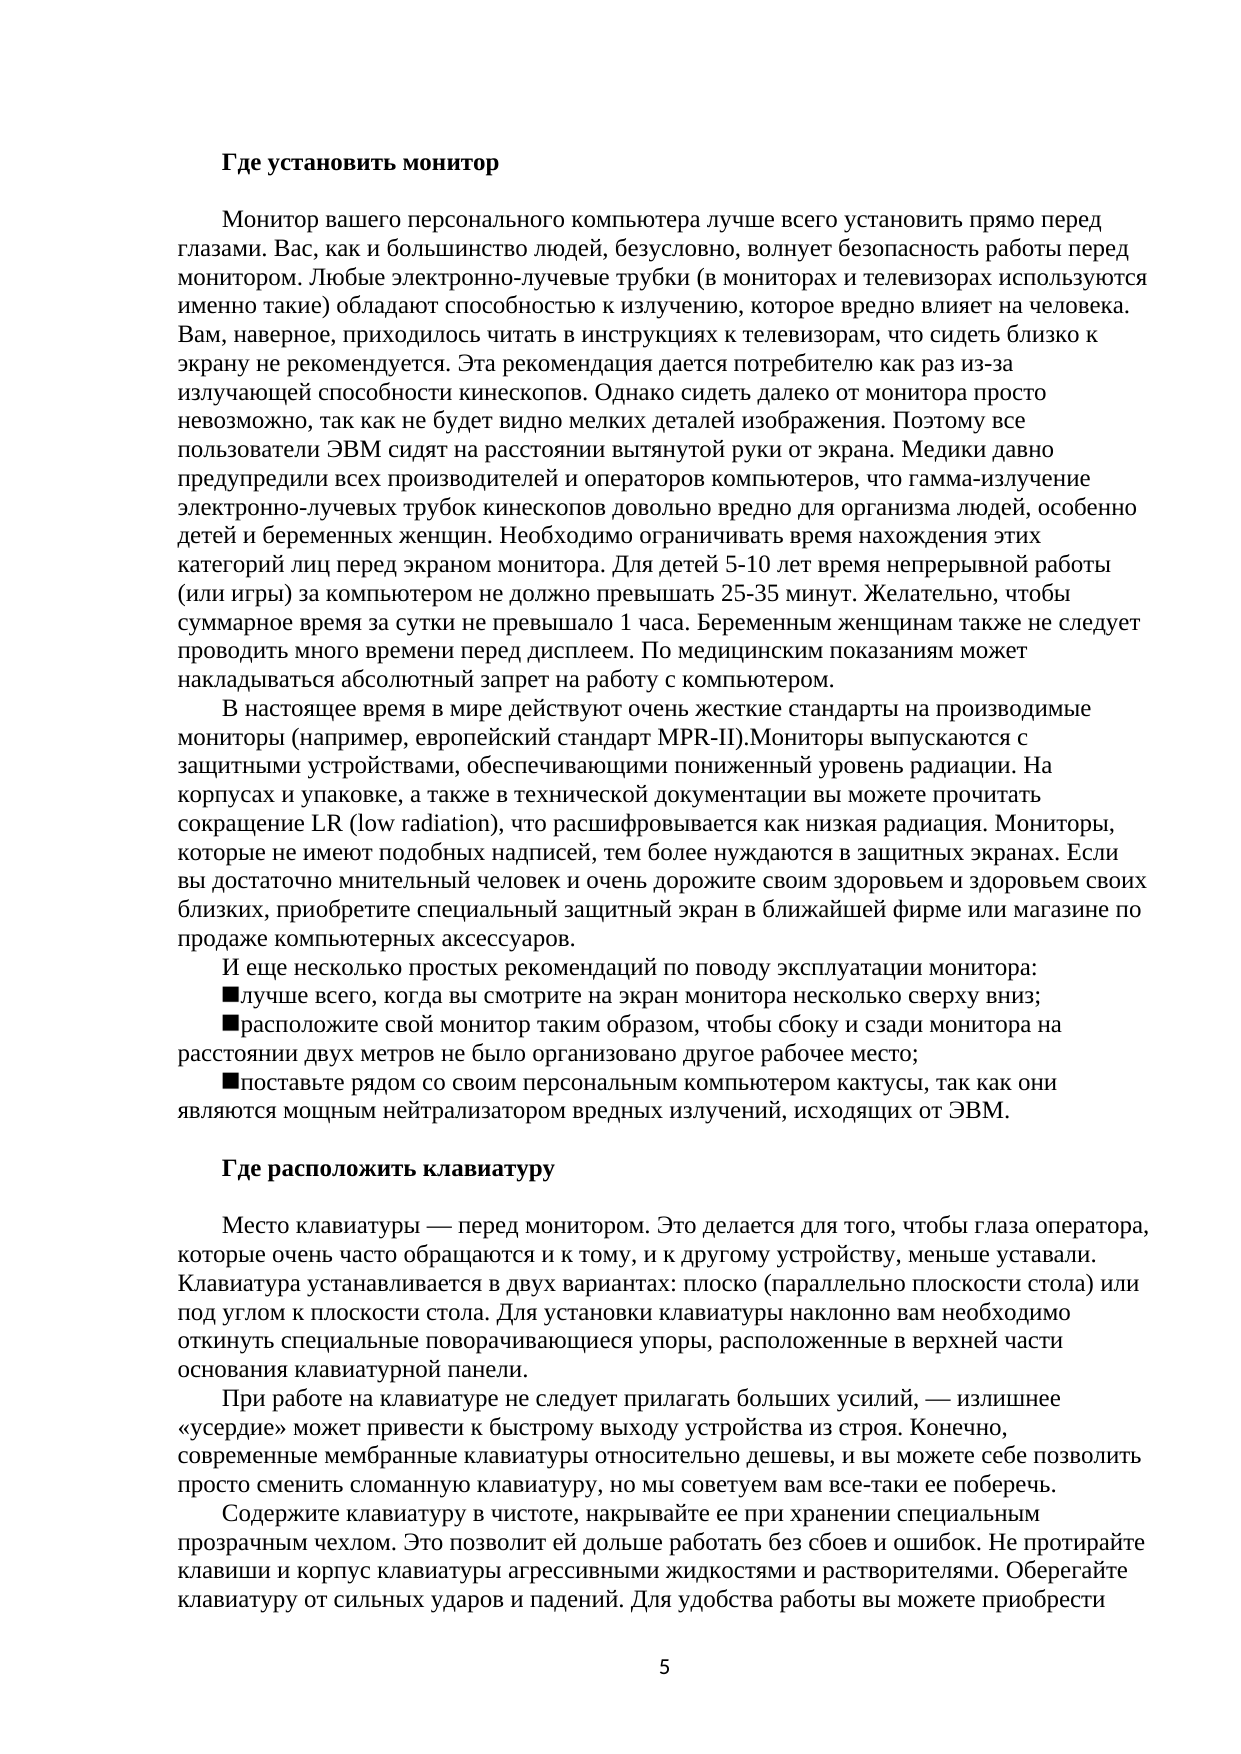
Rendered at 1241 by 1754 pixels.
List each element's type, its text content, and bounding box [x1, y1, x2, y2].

text лучше всего, когда вы смотрите на экран монитора несколько сверху вниз; [177, 981, 1152, 1009]
text Где установить монитор [177, 147, 1152, 176]
text И еще несколько простых рекомендаций по поводу эксплуатации монитора: [177, 952, 1152, 981]
text Монитор вашего персонального компьютера лучше всего установить прямо перед глазами. Вас, как и большинство людей, безусловно, волнует безопасность работы перед монитором. Любые электронно-лучевые трубки (в мониторах и телевизорах используются именно такие) обладают способностью к излучению, которое вредно влияет на человека. Вам, наверное, приходилось читать в инструкциях к телевизорам, что сидеть близко к экрану не рекомендуется. Эта рекомендация дается потребителю как раз из-за излучающей способности кинескопов. Однако сидеть далеко от монитора просто невозможно, так как не будет видно мелких деталей изображения. Поэтому все пользователи ЭВМ сидят на расстоянии вытянутой руки от экрана. Медики давно предупредили всех производителей и операторов компьютеров, что гамма-излучение электронно-лучевых трубок кинескопов довольно вредно для организма людей, особенно детей и беременных женщин. Необходимо ограничивать время нахождения этих категорий лиц перед экраном монитора. Для детей 5-10 лет время непрерывной работы (или игры) за компьютером не должно превышать 25-35 минут. Желательно, чтобы суммарное время за сутки не превышало 1 часа. Беременным женщинам также не следует проводить много времени перед дисплеем. По медицинским показаниям может накладываться абсолютный запрет на работу с компьютером. [177, 204, 1152, 693]
picture [221, 985, 241, 1004]
text Место клавиатуры — перед монитором. Это делается для того, чтобы глаза оператора, которые очень часто обращаются и к тому, и к другому устройству, меньше уставали. Клавиатура устанавливается в двух вариантах: плоско (параллельно плоскости стола) или под углом к плоскости стола. Для установки клавиатуры наклонно вам необходимо откинуть специальные поворачивающиеся упоры, расположенные в верхней части основания клавиатурной панели. [177, 1211, 1152, 1383]
text поставьте рядом со своим персональным компьютером кактусы, так как они являются мощным нейтрализатором вредных излучений, исходящих от ЭВМ. [177, 1067, 1152, 1124]
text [177, 1498, 1152, 1613]
text При работе на клавиатуре не следует прилагать больших усилий, — излишнее «усердие» может привести к быстрому выходу устройства из строя. Конечно, современные мембранные клавиатуры относительно дешевы, и вы можете себе позволить просто сменить сломанную клавиатуру, но мы советуем вам все-таки ее поберечь. [177, 1383, 1152, 1498]
picture [221, 1071, 241, 1091]
picture [221, 1013, 241, 1033]
text В настоящее время в мире действуют очень жесткие стандарты на производимые мониторы (например, европейский стандарт MPR-II).Мониторы выпускаются с защитными устройствами, обеспечивающими пониженный уровень радиации. На корпусах и упаковке, а также в технической документации вы можете прочитать сокращение LR (low radiation), что расшифровывается как низкая радиация. Мониторы, которые не имеют подобных надписей, тем более нуждаются в защитных экранах. Если вы достаточно мнительный человек и очень дорожите своим здоровьем и здоровьем своих близких, приобретите специальный защитный экран в ближайшей фирме или магазине по продаже компьютерных аксессуаров. [177, 693, 1152, 952]
text расположите свой монитор таким образом, чтобы сбоку и сзади монитора на расстоянии двух метров не было организовано другое рабочее место; [177, 1009, 1152, 1067]
text Где расположить клавиатуру [177, 1153, 1152, 1182]
